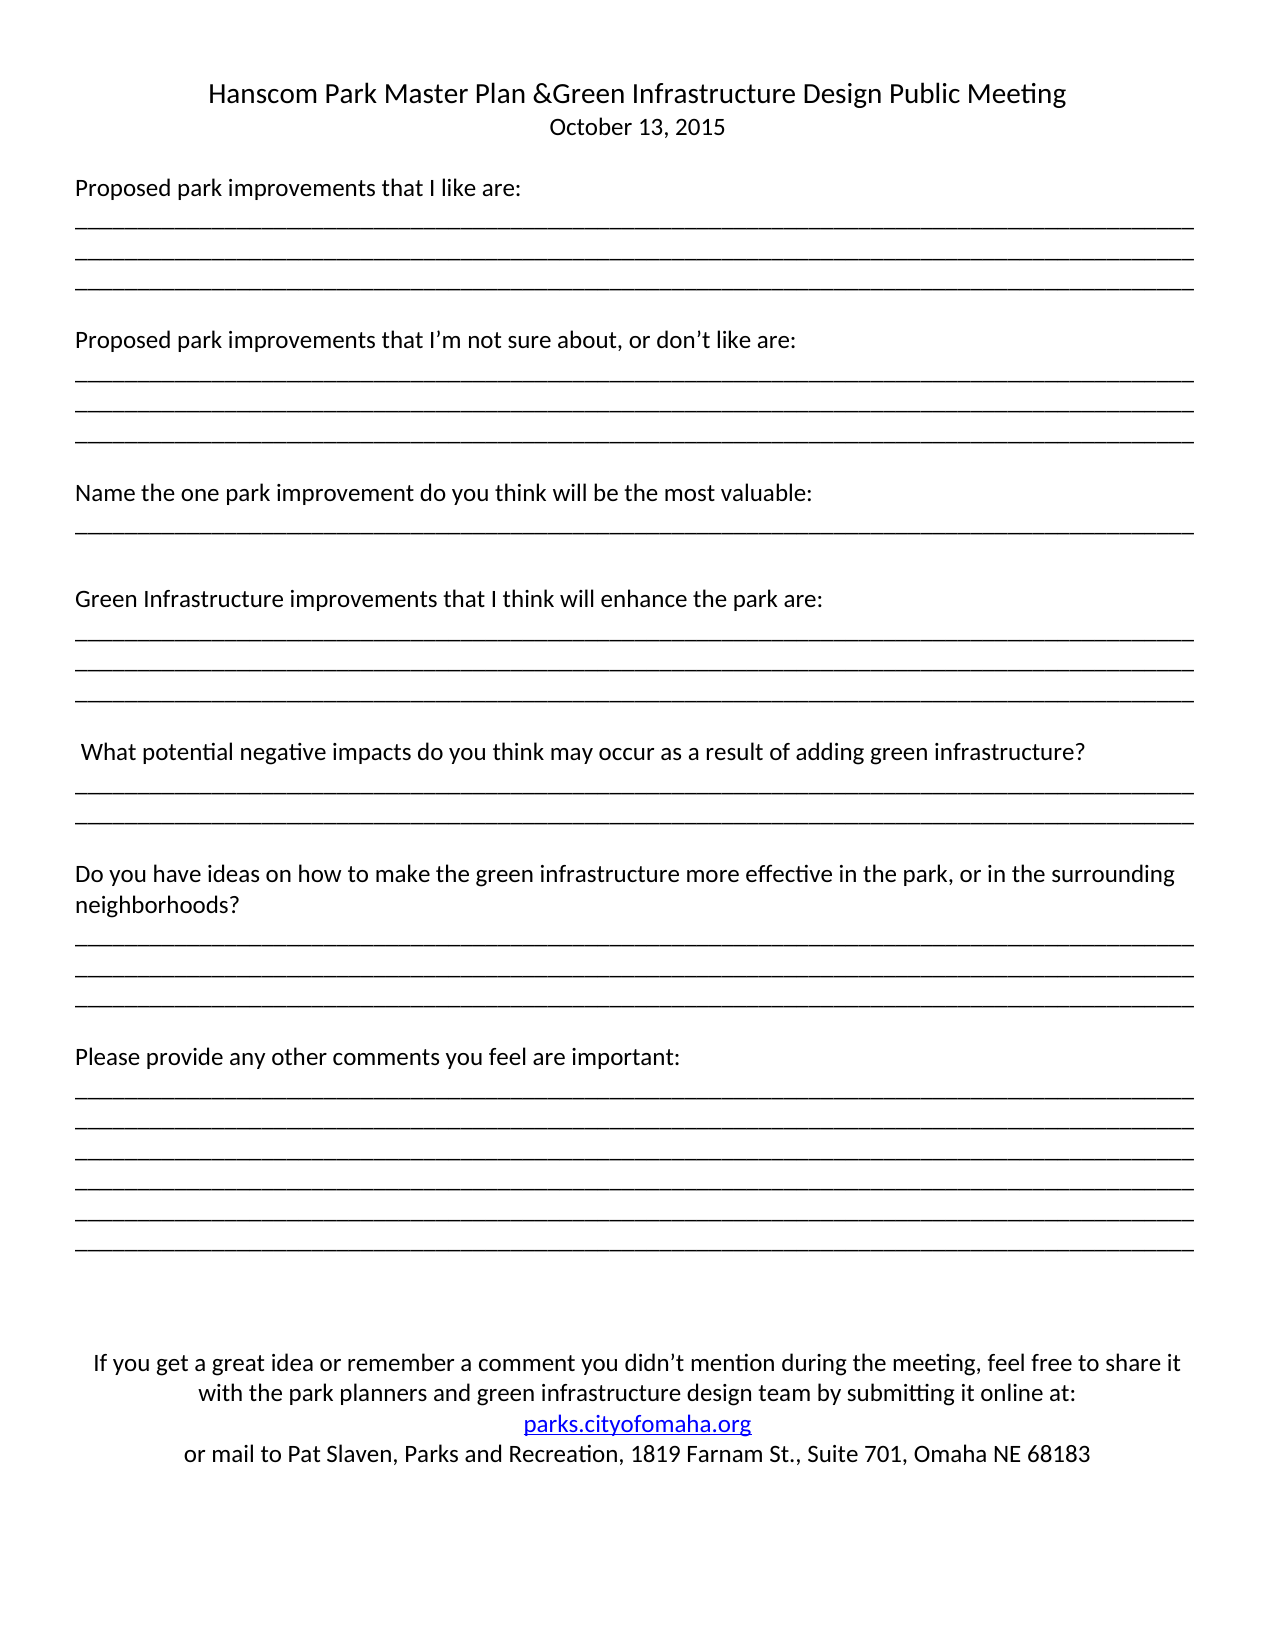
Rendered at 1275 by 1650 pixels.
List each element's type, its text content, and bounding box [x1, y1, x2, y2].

text If you get a great idea or remember a comment you didn’t mention during the meeting, feel free to share it with the park planners and green infrastructure design team by submitting it online at: [75, 1347, 1200, 1408]
text Green Infrastructure improvements that I think will enhance the park are: [75, 584, 1200, 614]
text Please provide any other comments you feel are important: [75, 1041, 1200, 1072]
text ______________________________________________________________________________________________________________________________________________________________________________________________________________________________________________________________________________ [75, 614, 1200, 706]
text Proposed park improvements that I like are: [75, 172, 1200, 202]
text ______________________________________________________________________________________________________________________________________________________________________________________________________________________________________________________________________________ [75, 1072, 1200, 1163]
text October 13, 2015 [75, 111, 1200, 141]
text ______________________________________________________________________________________________________________________________________________________________________________________________________________________________________________________________________________ [75, 355, 1200, 446]
text ______________________________________________________________________________________________________________________________________________________________________________________________________________________________________________________________________________ [75, 1163, 1200, 1255]
text ______________________________________________________________________________________________________________________________________________________________________________________________________________________________________________________________________________ [75, 919, 1200, 1011]
text Name the one park improvement do you think will be the most valuable: [75, 477, 1200, 507]
text Proposed park improvements that I’m not sure about, or don’t like are: [75, 324, 1200, 355]
text Do you have ideas on how to make the green infrastructure more effective in the park, or in the surrounding neighborhoods? [75, 858, 1200, 919]
text parks.cityofomaha.org [75, 1408, 1200, 1438]
text ______________________________________________________________________________________________________________________________________________________________________________________________________________________________________________________________________________ [75, 202, 1200, 294]
text What potential negative impacts do you think may occur as a result of adding green infrastructure? [75, 736, 1200, 767]
text or mail to Pat Slaven, Parks and Recreation, 1819 Farnam St., Suite 701, Omaha NE 68183 [75, 1438, 1200, 1469]
text ____________________________________________________________________________________________________________________________________________________________________________________ [75, 767, 1200, 828]
text Hanscom Park Master Plan &Green Infrastructure Design Public Meeting [75, 75, 1200, 111]
text __________________________________________________________________________________________ [75, 507, 1200, 538]
